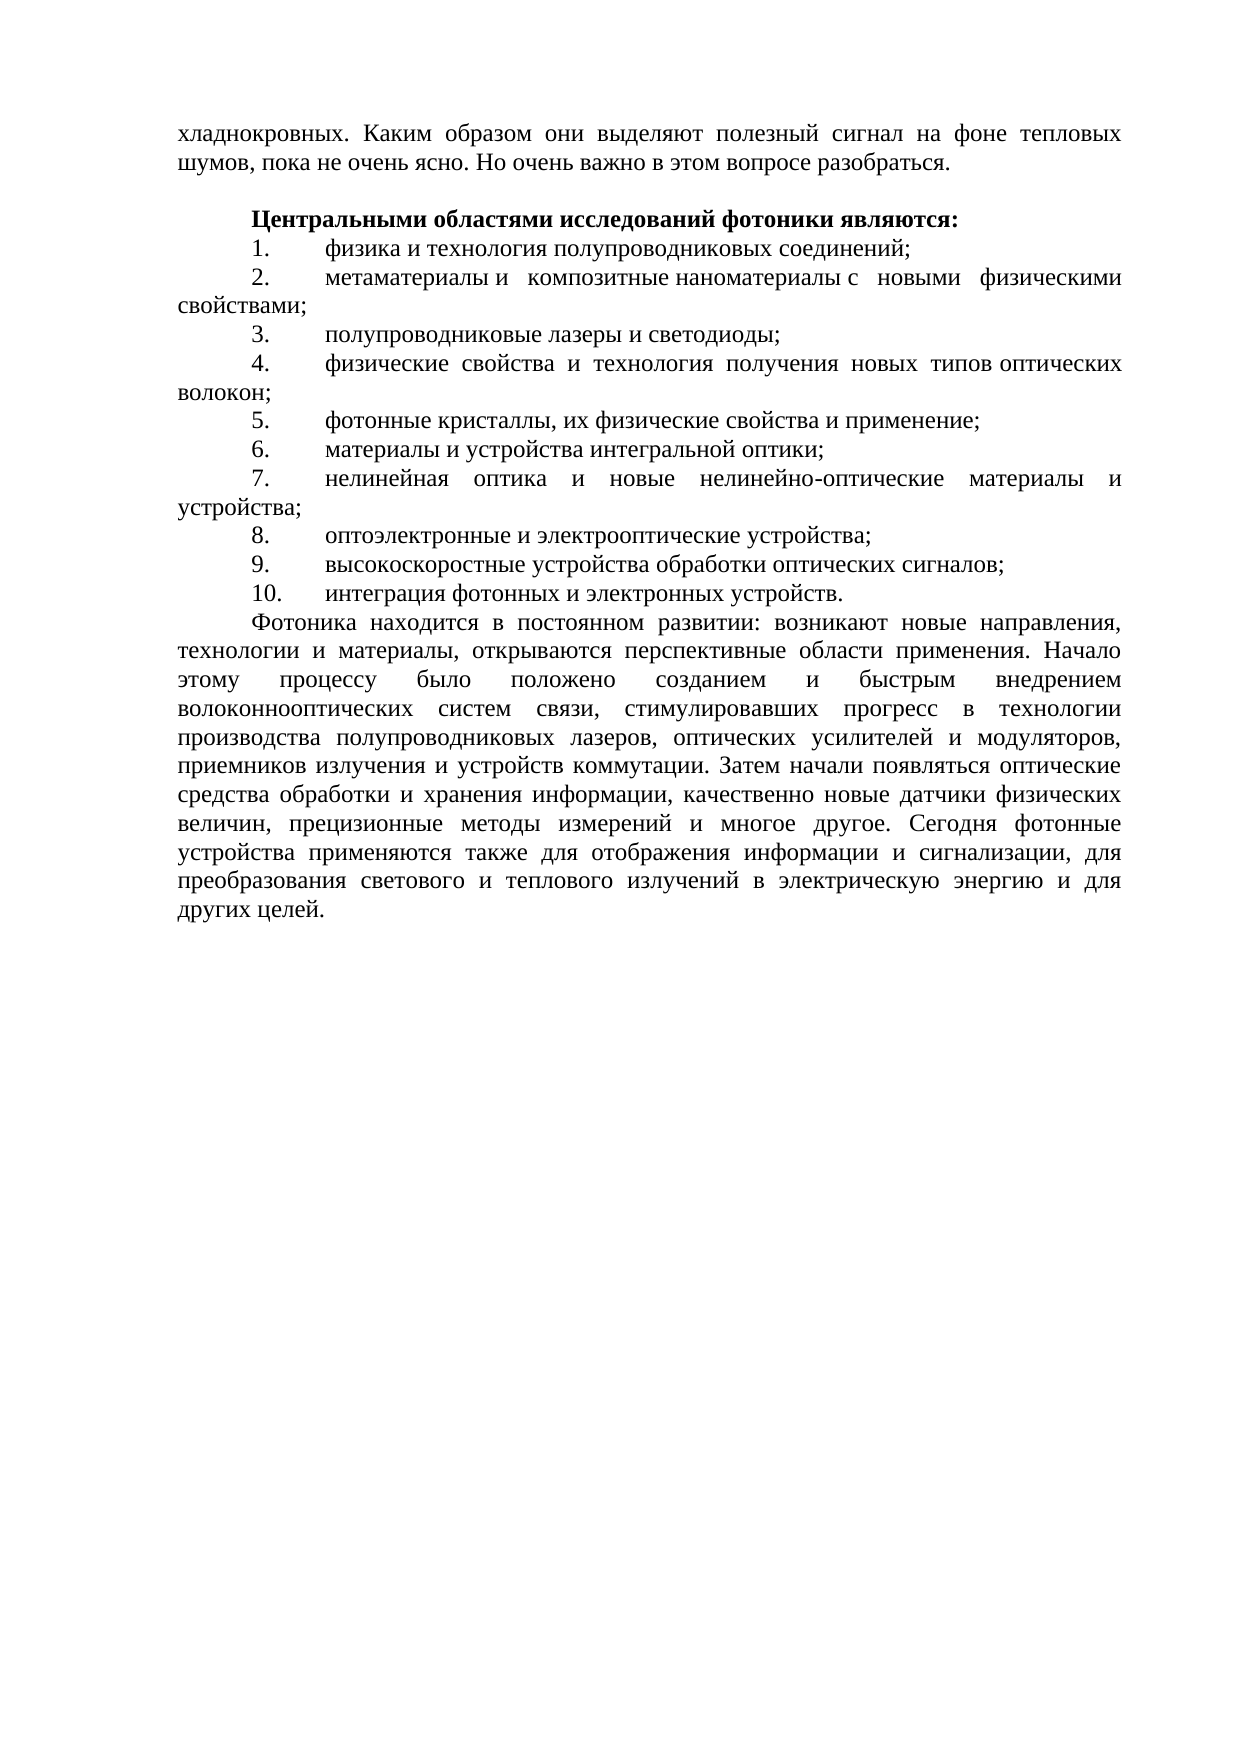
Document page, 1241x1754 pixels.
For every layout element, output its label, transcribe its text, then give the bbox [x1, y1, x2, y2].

list физические свойства и технология получения новых типов оптических волокон; [177, 348, 1122, 406]
list материалы и устройства интегральной оптики; [177, 434, 1122, 463]
list метаматериалы и композитные наноматериалы с новыми физическими свойствами; [177, 262, 1122, 319]
list высокоскоростные устройства обработки оптических сигналов; [177, 549, 1122, 578]
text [177, 118, 1122, 176]
list физика и технология полупроводниковых соединений; [177, 233, 1122, 262]
list интеграция фотонных и электронных устройств. [177, 578, 1122, 607]
list фотонные кристаллы, их физические свойства и применение; [177, 406, 1122, 434]
text Центральными областями исследований фотоники являются: [177, 204, 1122, 233]
list оптоэлектронные и электрооптические устройства; [177, 521, 1122, 549]
list полупроводниковые лазеры и светодиоды; [177, 319, 1122, 348]
text Фотоника находится в постоянном развитии: возникают новые направления, технологии и материалы, открываются перспективные области применения. Начало этому процессу было положено созданием и быстрым внедрением волоконнооптических систем связи, стимулировавших прогресс в технологии производства полупроводниковых лазеров, оптических усилителей и модуляторов, приемников излучения и устройств коммутации. Затем начали появляться оптические средства обработки и хранения информации, качественно новые датчики физических величин, прецизионные методы измерений и многое другое. Сегодня фотонные устройства применяются также для отображения информации и сигнализации, для преобразования светового и теплового излучений в электрическую энергию и для других целей. [177, 607, 1122, 923]
list нелинейная оптика и новые нелинейно-оптические материалы и устройства; [177, 463, 1122, 521]
